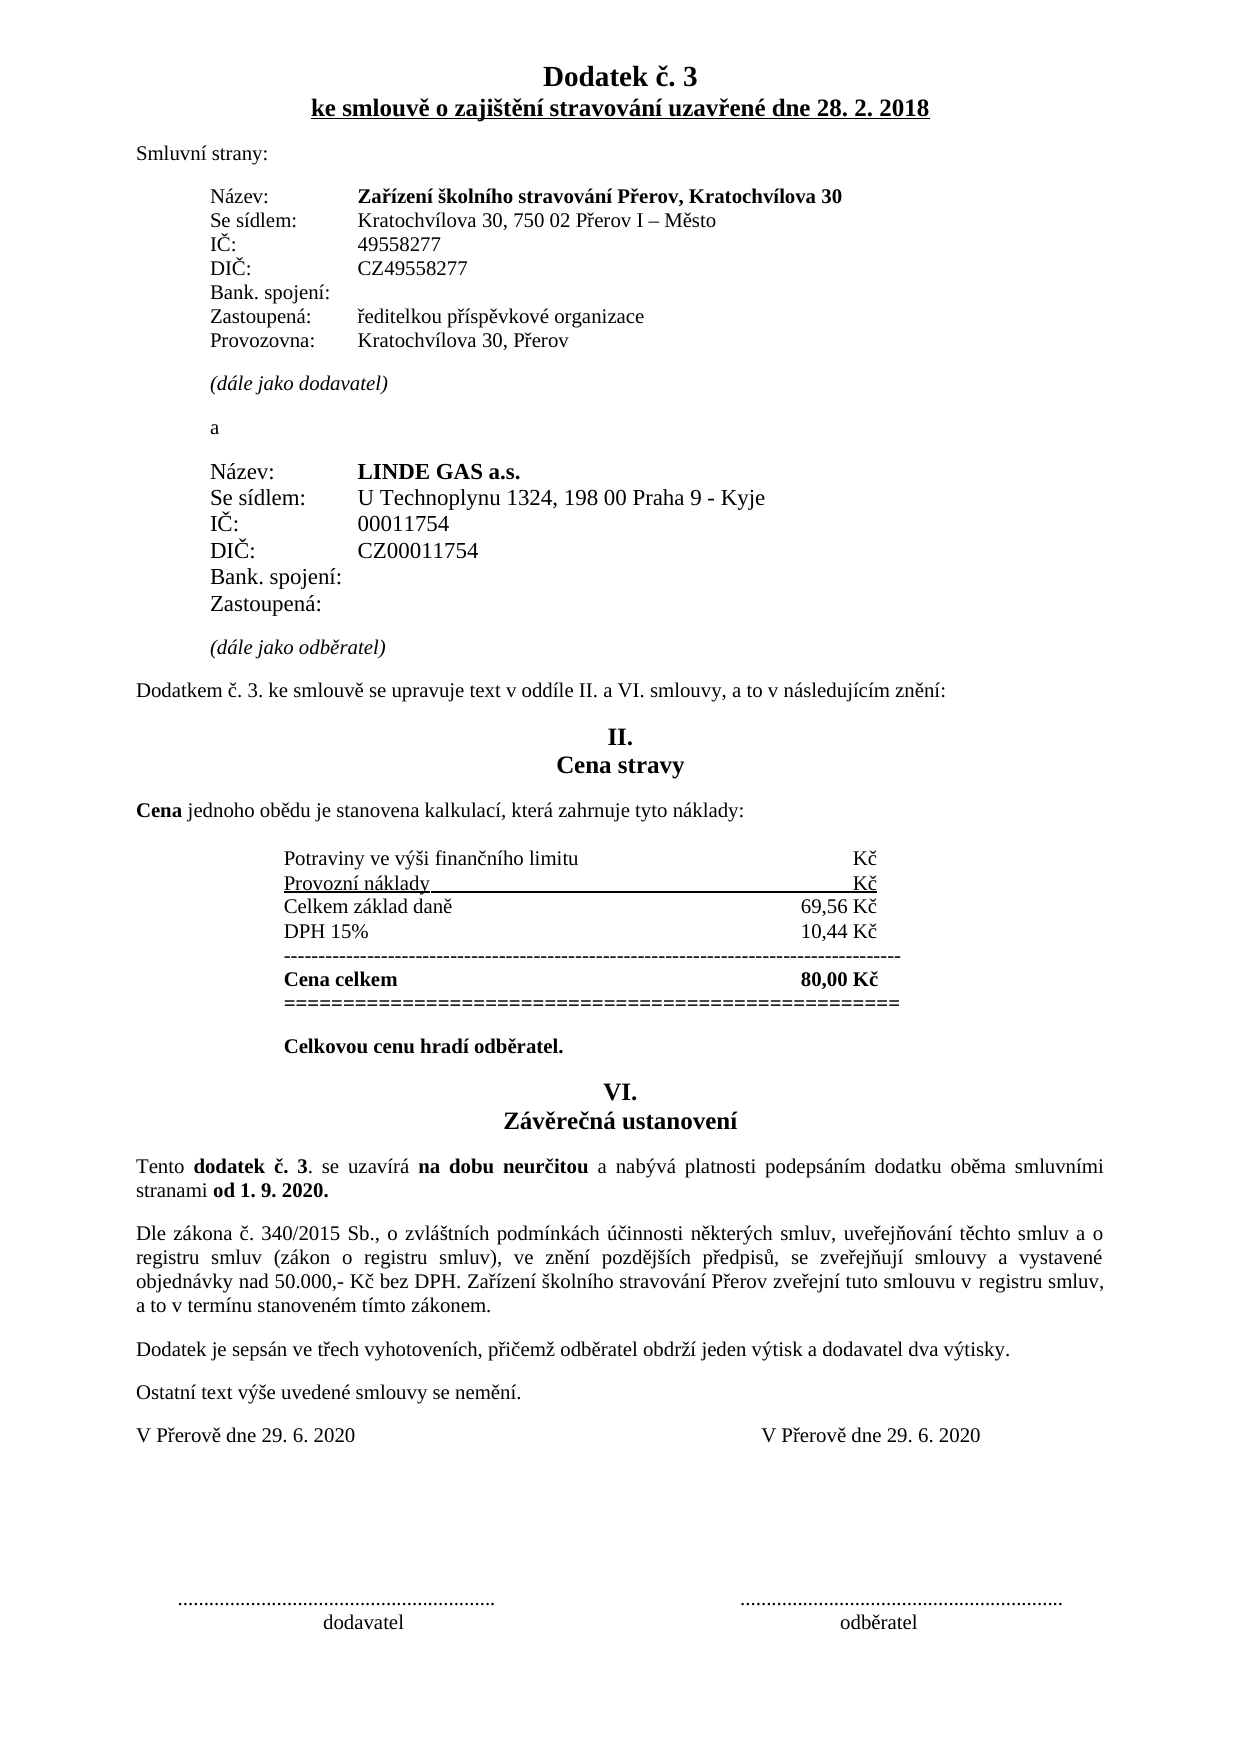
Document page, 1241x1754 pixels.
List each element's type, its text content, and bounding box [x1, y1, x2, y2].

subtitle Cena stravy [136, 750, 1104, 779]
text Zastoupená: ředitelkou příspěvkové organizace [136, 304, 1104, 328]
text Provozovna: Kratochvílova 30, Přerov [136, 328, 1104, 352]
text Cena jednoho obědu je stanovena kalkulací, která zahrnuje tyto náklady: [136, 798, 1104, 822]
text (dále jako dodavatel) [136, 371, 1104, 395]
text Závěrečná ustanovení [136, 1106, 1104, 1135]
text a [136, 414, 1104, 439]
text IČ: 00011754 [136, 511, 1104, 537]
text (dále jako odběratel) [136, 635, 1104, 659]
text Bank. spojení: [136, 280, 1104, 304]
text Celkem základ daně 69,56 Kč [136, 894, 1104, 918]
text DIČ: CZ00011754 [136, 537, 1104, 563]
text Dle zákona č. 340/2015 Sb., o zvláštních podmínkách účinnosti některých smluv, uveřejňování těchto smluv a o registru smluv (zákon o registru smluv), ve znění pozdějších předpisů, se zveřejňují smlouvy a vystavené objednávky nad 50.000,- Kč bez DPH. Zařízení školního stravování Přerov zveřejní tuto smlouvu v registru smluv, a to v termínu stanoveném tímto zákonem. [136, 1221, 1104, 1317]
text ==================================================== [136, 991, 1104, 1015]
text V Přerově dne 29. 6. 2020 V Přerově dne 29. 6. 2020 [136, 1423, 1104, 1471]
text dodavatel odběratel [136, 1610, 1104, 1634]
text Se sídlem: Kratochvílova 30, 750 02 Přerov I – Město [136, 208, 1104, 232]
text ke smlouvě o zajištění stravování uzavřené dne 28. 2. 2018 [136, 93, 1104, 121]
text Dodatek je sepsán ve třech vyhotoveních, přičemž odběratel obdrží jeden výtisk a dodavatel dva výtisky. [136, 1337, 1104, 1361]
text Provozní náklady Kč [136, 870, 1104, 894]
text IČ: 49558277 [136, 232, 1104, 256]
text Se sídlem: U Technoplynu 1324, 198 00 Praha 9 - Kyje [136, 484, 1104, 511]
text Název: LINDE GAS a.s. [136, 458, 1104, 484]
text Cena celkem 80,00 Kč [136, 967, 1104, 991]
text Ostatní text výše uvedené smlouvy se nemění. [136, 1380, 1104, 1404]
text ----------------------------------------------------------------------------------------- [136, 943, 1104, 967]
text Celkovou cenu hradí odběratel. [136, 1034, 1104, 1058]
text Smluvní strany: [136, 141, 1104, 164]
text Dodatkem č. 3. ke smlouvě se upravuje text v oddíle II. a VI. smlouvy, a to v následujícím znění: [136, 678, 1104, 702]
text ............................................................. .............................................................. [136, 1586, 1104, 1610]
text VI. [136, 1077, 1104, 1106]
text Bank. spojení: [136, 563, 1104, 589]
text Tento dodatek č. 3. se uzavírá na dobu neurčitou a nabývá platnosti podepsáním dodatku oběma smluvními stranami od 1. 9. 2020. [136, 1154, 1104, 1202]
text Název: Zařízení školního stravování Přerov, Kratochvílova 30 [136, 184, 1104, 208]
text II. [136, 722, 1104, 750]
text DPH 15% 10,44 Kč [136, 918, 1104, 943]
text DIČ: CZ49558277 [136, 256, 1104, 280]
text Zastoupená: [136, 589, 1104, 616]
text Potraviny ve výši finančního limitu Kč [136, 846, 1104, 870]
title Dodatek č. 3 [136, 59, 1104, 93]
